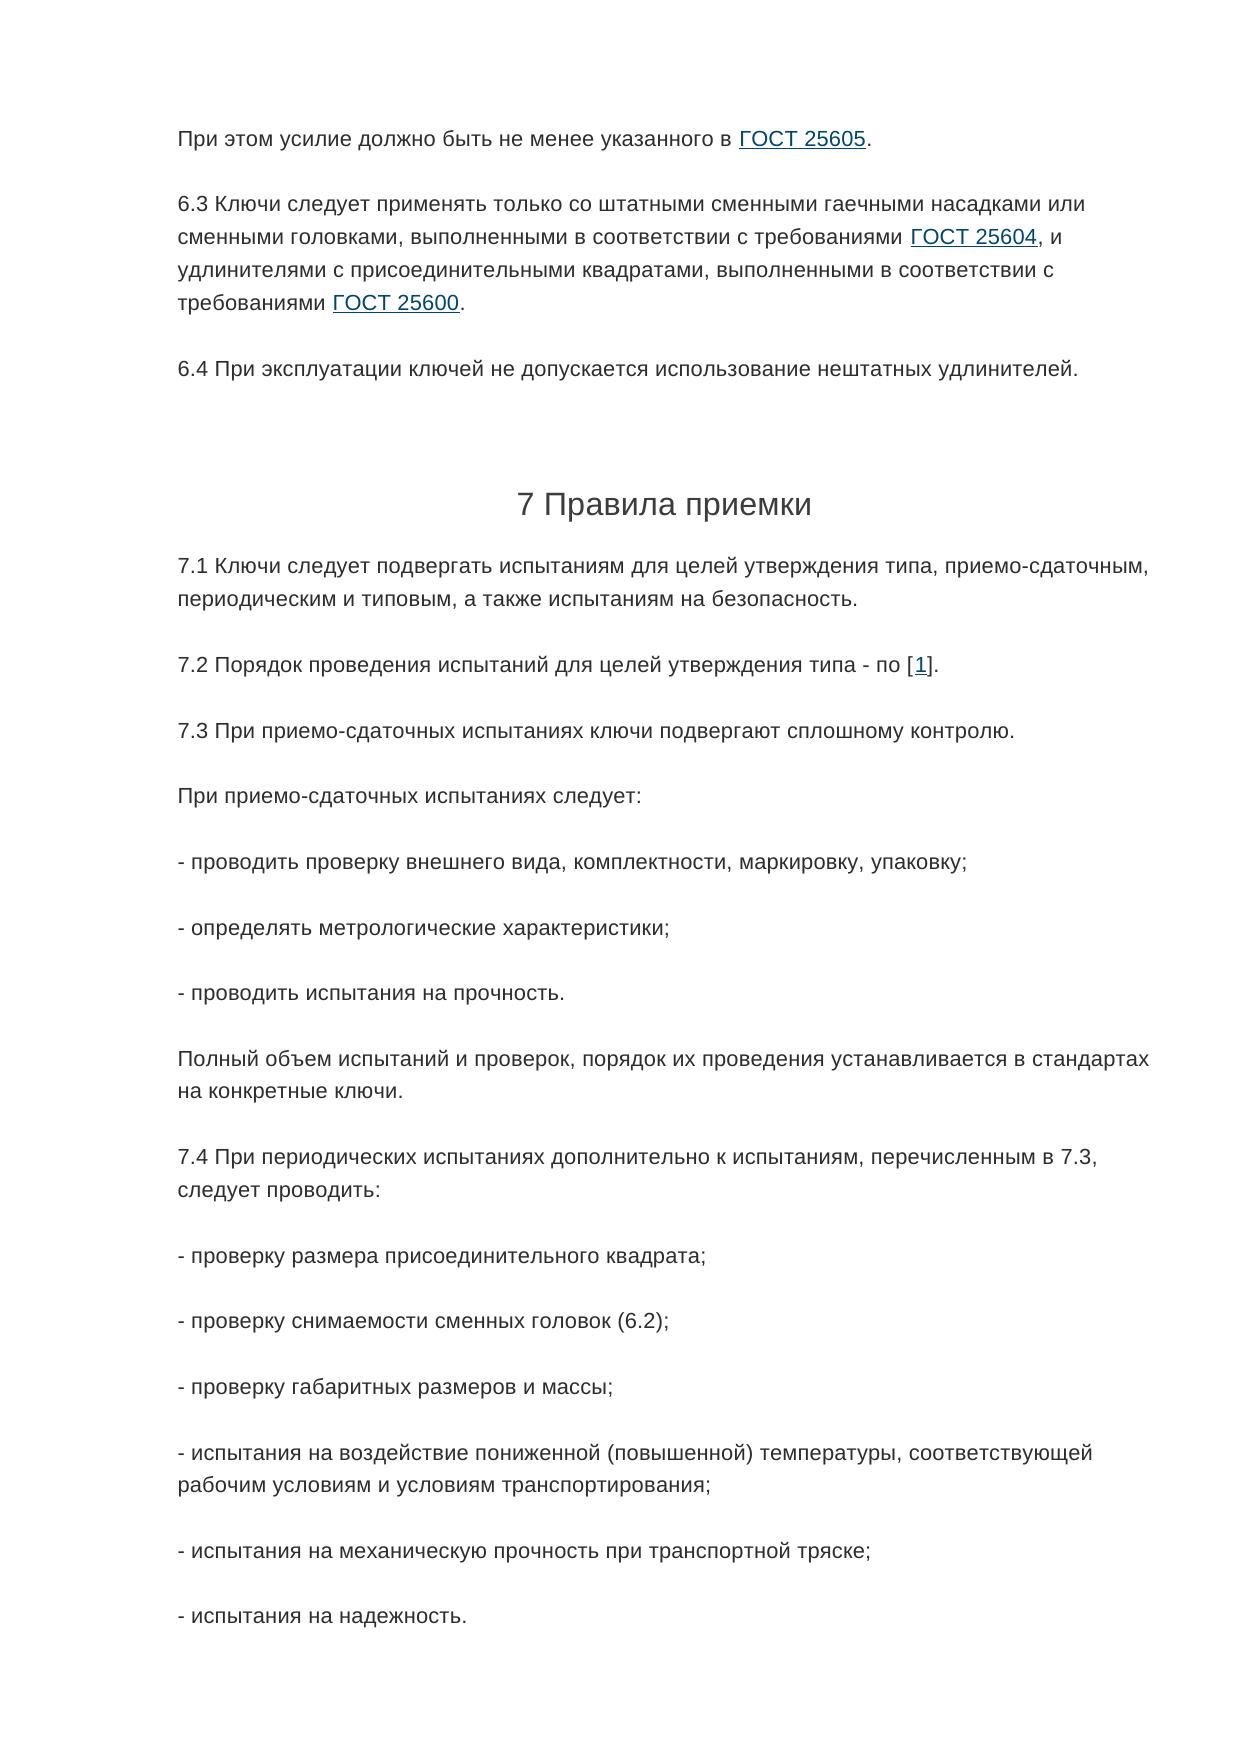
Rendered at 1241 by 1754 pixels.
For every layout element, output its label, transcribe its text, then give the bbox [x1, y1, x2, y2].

text 7.3 При приемо-сдаточных испытаниях ключи подвергают сплошному контролю. При приемо-сдаточных испытаниях следует: - проводить проверку внешнего вида, комплектности, маркировку, упаковку; - определять метрологические характеристики; - проводить испытания на прочность. Полный объем испытаний и проверок, порядок их проведения устанавливается в стандартах на конкретные ключи. [177, 710, 1152, 1136]
text 7 Правила приемки [177, 485, 1152, 522]
text 6.4 При эксплуатации ключей не допускается использование нештатных удлинителей. [177, 348, 1152, 446]
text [177, 118, 1152, 184]
text 7.2 Порядок проведения испытаний для целей утверждения типа - по [1]. [177, 644, 1152, 710]
text 7.1 Ключи следует подвергать испытаниям для целей утверждения типа, приемо-сдаточным, периодическим и типовым, а также испытаниям на безопасность. [177, 546, 1152, 644]
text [177, 1136, 1152, 1629]
text 6.3 Ключи следует применять только со штатными сменными гаечными насадками или сменными головками, выполненными в соответствии с требованиями ГОСТ 25604, и удлинителями с присоединительными квадратами, выполненными в соответствии с требованиями ГОСТ 25600. [177, 184, 1152, 348]
